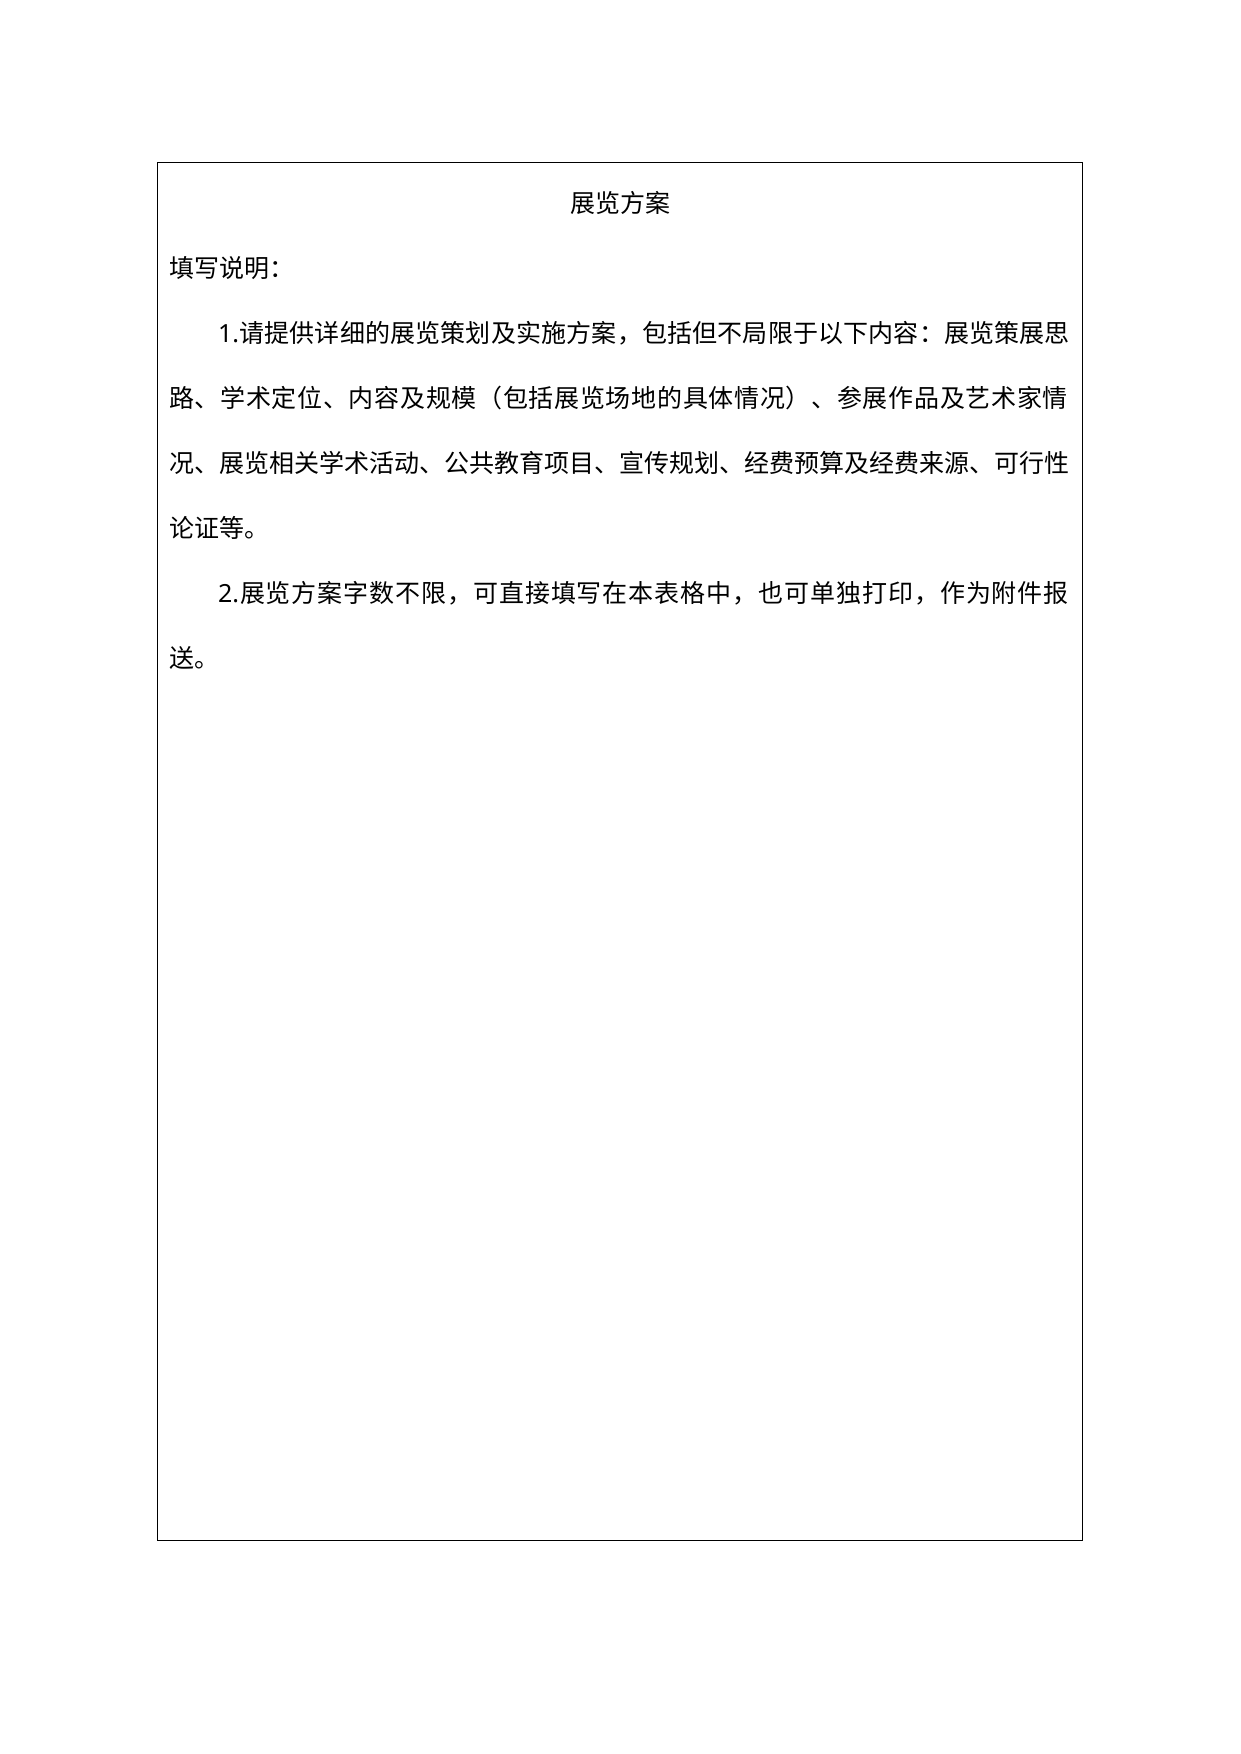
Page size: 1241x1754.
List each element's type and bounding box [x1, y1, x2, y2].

table_cell [158, 163, 1082, 1540]
